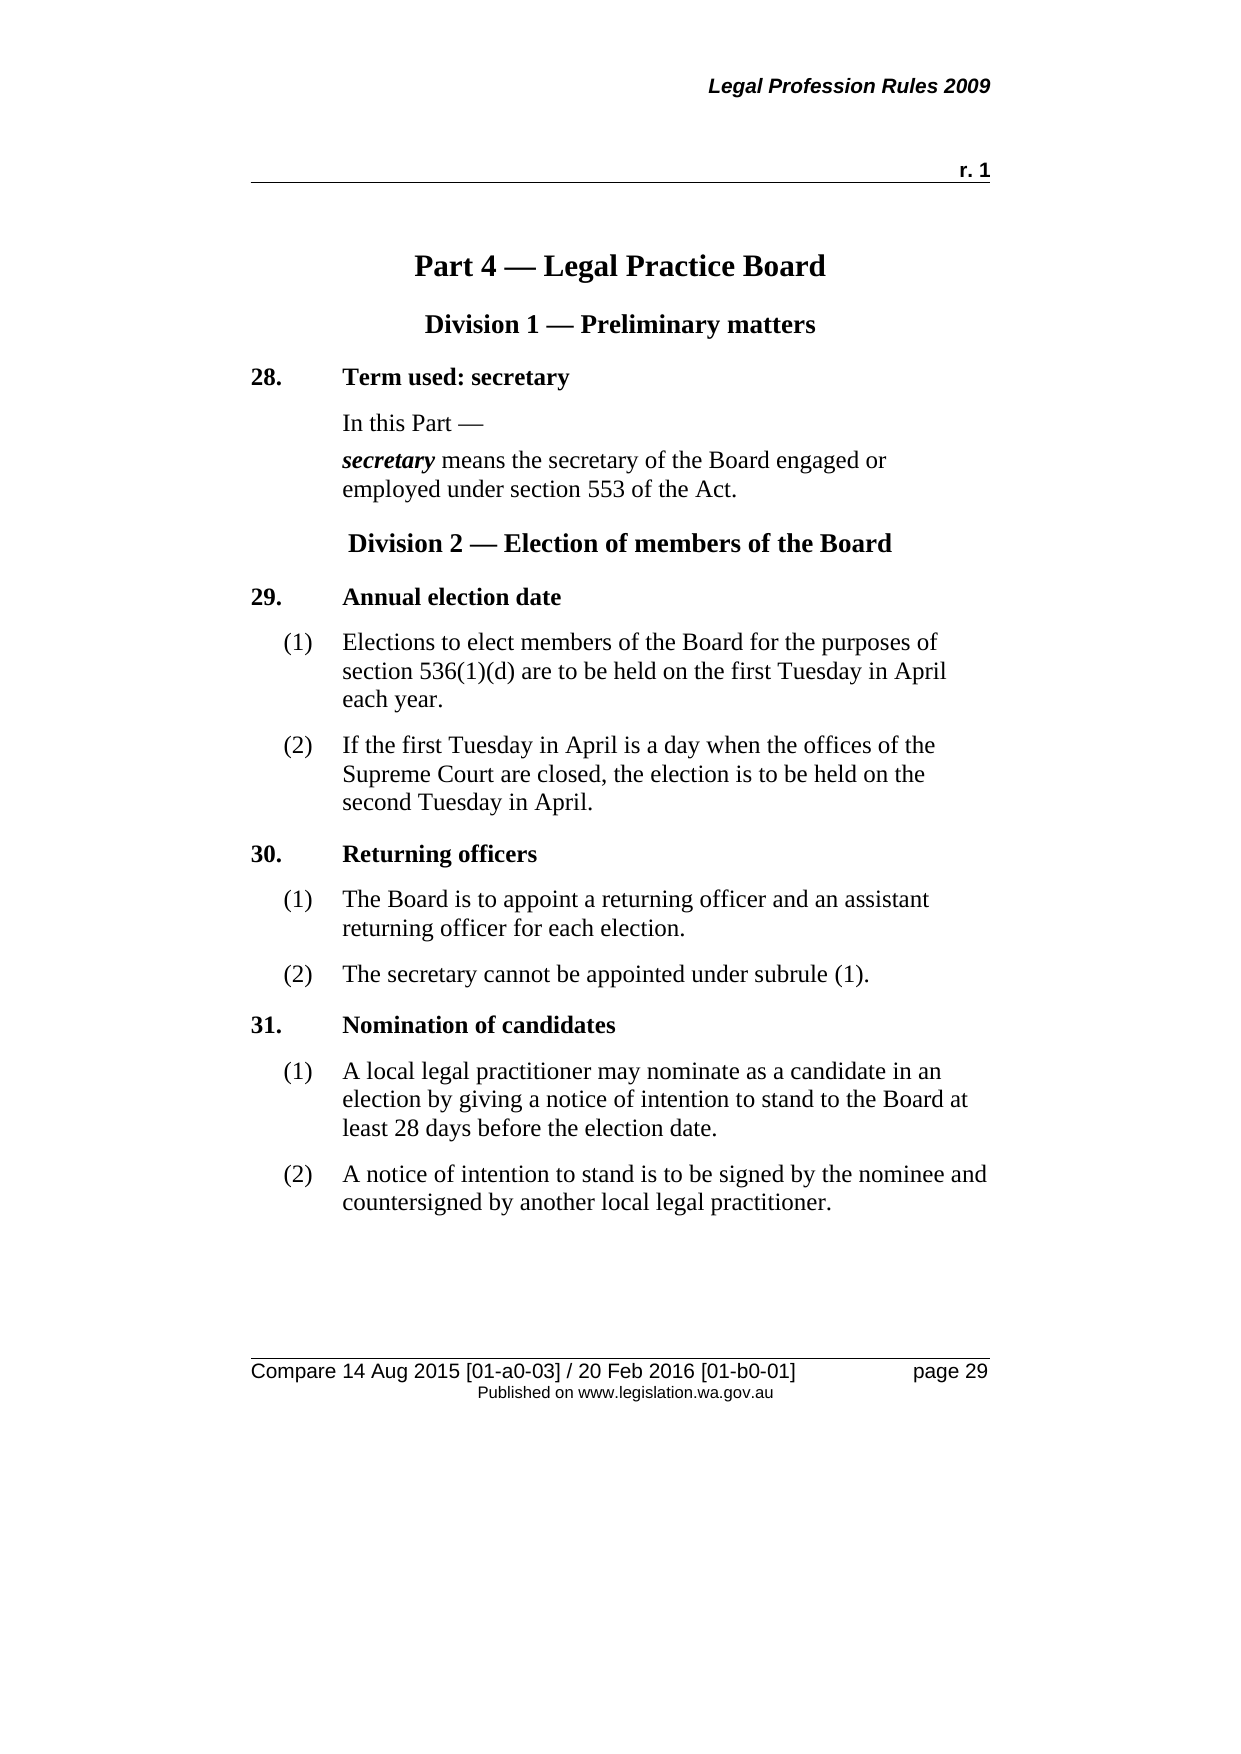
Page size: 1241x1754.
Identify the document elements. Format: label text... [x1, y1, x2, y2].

subtitle Part 4 — Legal Practice Board [251, 247, 990, 283]
text (2) A notice of intention to stand is to be signed by the nominee and countersigned by another local legal practitioner. [251, 1159, 990, 1216]
subtitle Division 2 — Election of members of the Board [251, 527, 990, 559]
subtitle 29. Annual election date [251, 582, 990, 610]
subtitle 31. Nomination of candidates [251, 1010, 990, 1039]
text (2) The secretary cannot be appointed under subrule (1). [251, 959, 990, 987]
text (1) A local legal practitioner may nominate as a candidate in an election by giving a notice of intention to stand to the Board at least 28 days before the election date. [251, 1056, 990, 1142]
text (1) Elections to elect members of the Board for the purposes of section 536(1)(d) are to be held on the first Tuesday in April each year. [251, 627, 990, 713]
text In this Part — [251, 408, 990, 437]
subtitle Division 1 — Preliminary matters [251, 308, 990, 339]
subtitle 28. Term used: secretary [251, 362, 990, 391]
text (1) The Board is to appoint a returning officer and an assistant returning officer for each election. [251, 884, 990, 942]
subtitle 30. Returning officers [251, 839, 990, 868]
text (2) If the first Tuesday in April is a day when the offices of the Supreme Court are closed, the election is to be held on the second Tuesday in April. [251, 730, 990, 816]
text secretary means the secretary of the Board engaged or employed under section 553 of the Act. [251, 445, 990, 502]
